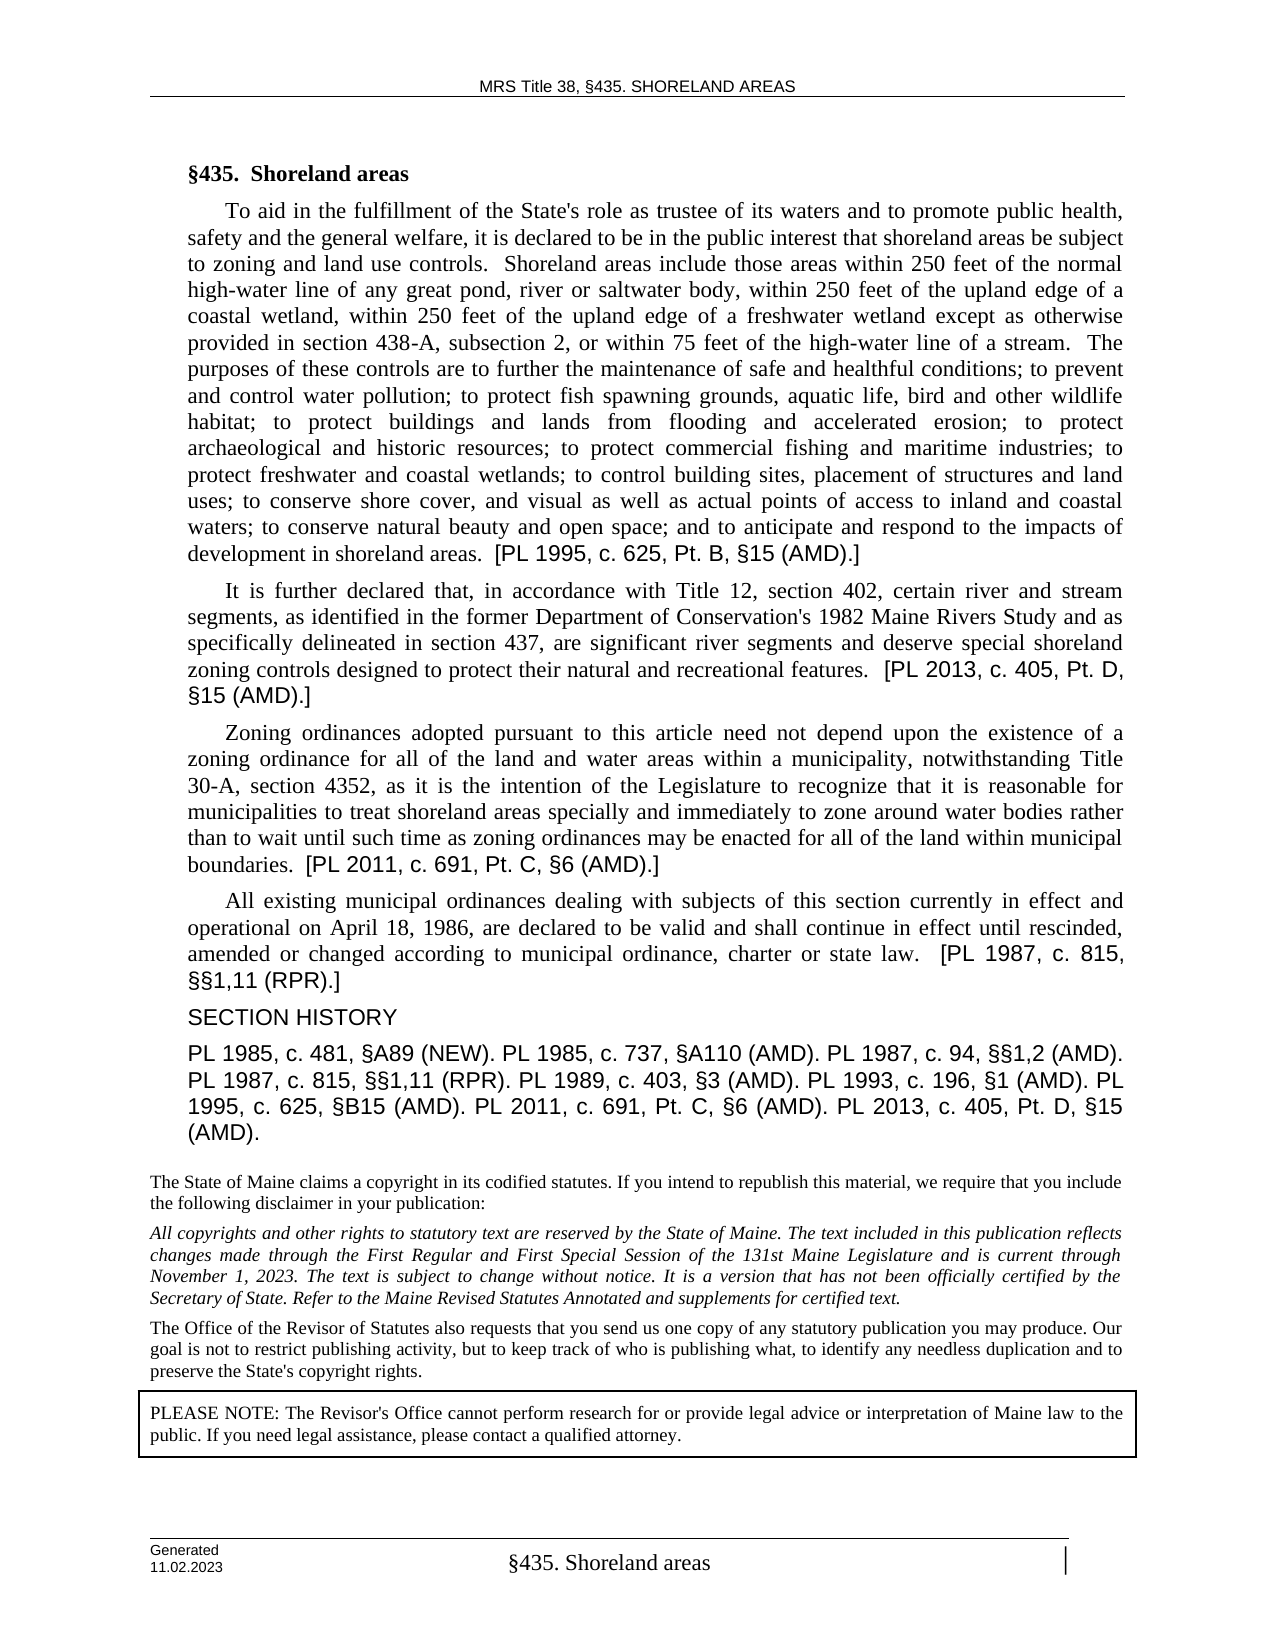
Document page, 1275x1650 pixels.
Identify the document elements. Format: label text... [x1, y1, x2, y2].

text All existing municipal ordinances dealing with subjects of this section currently in effect and operational on April 18, 1986, are declared to be valid and shall continue in effect until rescinded, amended or changed according to municipal ordinance, charter or state law. [PL 1987, c. 815, §§1,11 (RPR).] [187, 888, 1125, 993]
text Zoning ordinances adopted pursuant to this article need not depend upon the existence of a zoning ordinance for all of the land and water areas within a municipality, notwithstanding Title 30‑A, section 4352, as it is the intention of the Legislature to recognize that it is reasonable for municipalities to treat shoreland areas specially and immediately to zone around water bodies rather than to wait until such time as zoning ordinances may be enacted for all of the land within municipal boundaries. [PL 2011, c. 691, Pt. C, §6 (AMD).] [187, 719, 1125, 877]
text PL 1985, c. 481, §A89 (NEW). PL 1985, c. 737, §A110 (AMD). PL 1987, c. 94, §§1,2 (AMD). PL 1987, c. 815, §§1,11 (RPR). PL 1989, c. 403, §3 (AMD). PL 1993, c. 196, §1 (AMD). PL 1995, c. 625, §B15 (AMD). PL 2011, c. 691, Pt. C, §6 (AMD). PL 2013, c. 405, Pt. D, §15 (AMD). [187, 1040, 1125, 1146]
text All copyrights and other rights to statutory text are reserved by the State of Maine. The text included in this publication reflects changes made through the First Regular and First Special Session of the 131st Maine Legislature and is current through November 1, 2023 . The text is subject to change without notice. It is a version that has not been officially certified by the Secretary of State. Refer to the Maine Revised Statutes Annotated and supplements for certified text. [150, 1222, 1125, 1308]
text To aid in the fulfillment of the State's role as trustee of its waters and to promote public health, safety and the general welfare, it is declared to be in the public interest that shoreland areas be subject to zoning and land use controls. Shoreland areas include those areas within 250 feet of the normal high-water line of any great pond, river or saltwater body, within 250 feet of the upland edge of a coastal wetland, within 250 feet of the upland edge of a freshwater wetland except as otherwise provided in section 438‑A, subsection 2, or within 75 feet of the high-water line of a stream. The purposes of these controls are to further the maintenance of safe and healthful conditions; to prevent and control water pollution; to protect fish spawning grounds, aquatic life, bird and other wildlife habitat; to protect buildings and lands from flooding and accelerated erosion; to protect archaeological and historic resources; to protect commercial fishing and maritime industries; to protect freshwater and coastal wetlands; to control building sites, placement of structures and land uses; to conserve shore cover, and visual as well as actual points of access to inland and coastal waters; to conserve natural beauty and open space; and to anticipate and respond to the impacts of development in shoreland areas. [PL 1995, c. 625, Pt. B, §15 (AMD).] [187, 197, 1125, 566]
text §435. Shoreland areas [187, 160, 1125, 187]
text PLEASE NOTE: The Revisor's Office cannot perform research for or provide legal advice or interpretation of Maine law to the public. If you need legal assistance, please contact a qualified attorney. [140, 1392, 1135, 1456]
text SECTION HISTORY [187, 1003, 1125, 1030]
text The Office of the Revisor of Statutes also requests that you send us one copy of any statutory publication you may produce. Our goal is not to restrict publishing activity, but to keep track of who is publishing what, to identify any needless duplication and to preserve the State's copyright rights. [150, 1317, 1125, 1381]
text It is further declared that, in accordance with Title 12, section 402, certain river and stream segments, as identified in the former Department of Conservation's 1982 Maine Rivers Study and as specifically delineated in section 437, are significant river segments and deserve special shoreland zoning controls designed to protect their natural and recreational features. [PL 2013, c. 405, Pt. D, §15 (AMD).] [187, 577, 1125, 708]
text The State of Maine claims a copyright in its codified statutes. If you intend to republish this material, we require that you include the following disclaimer in your publication: [150, 1171, 1125, 1214]
